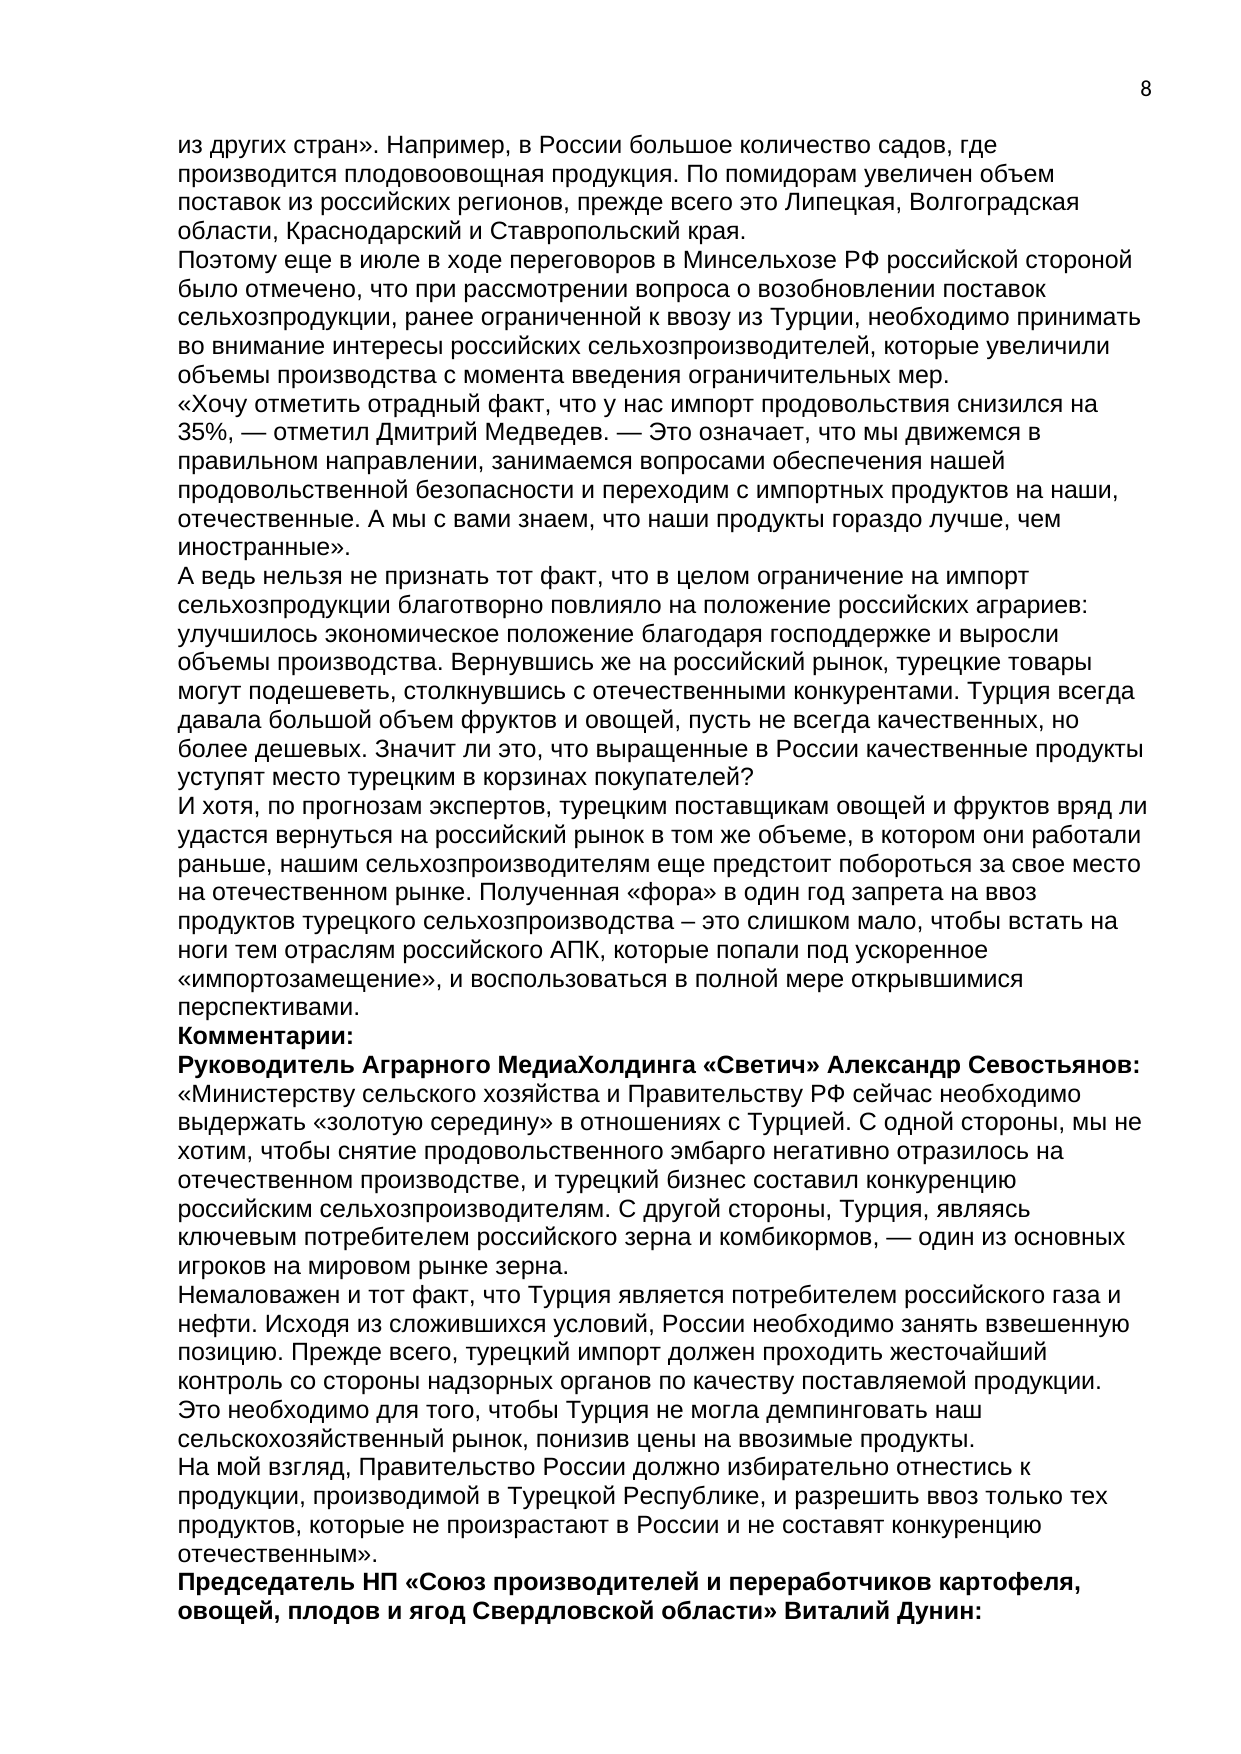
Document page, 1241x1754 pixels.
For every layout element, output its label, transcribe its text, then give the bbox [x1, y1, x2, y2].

text Поэтому еще в июле в ходе переговоров в Минсельхозе РФ российской стороной было отмечено, что при рассмотрении вопроса о возобновлении поставок сельхозпродукции, ранее ограниченной к ввозу из Турции, необходимо принимать во внимание интересы российских сельхозпроизводителей, которые увеличили объемы производства с момента введения ограничительных мер. [177, 245, 1152, 388]
text И хотя, по прогнозам экспертов, турецким поставщикам овощей и фруктов вряд ли удастся вернуться на российский рынок в том же объеме, в котором они работали раньше, нашим сельхозпроизводителям еще предстоит побороться за свое место на отечественном рынке. Полученная «фора» в один год запрета на ввоз продуктов турецкого сельхозпроизводства – это слишком мало, чтобы встать на ноги тем отраслям российского АПК, которые попали под ускоренное «импортозамещение», и воспользоваться в полной мере открывшимися перспективами. [177, 791, 1152, 1021]
text «Министерству сельского хозяйства и Правительству РФ сейчас необходимо выдержать «золотую середину» в отношениях с Турцией. С одной стороны, мы не хотим, чтобы снятие продовольственного эмбарго негативно отразилось на отечественном производстве, и турецкий бизнес составил конкуренцию российским сельхозпроизводителям. С другой стороны, Турция, являясь ключевым потребителем российского зерна и комбикормов, — один из основных игроков на мировом рынке зерна. [177, 1078, 1152, 1280]
text Немаловажен и тот факт, что Турция является потребителем российского газа и нефти. Исходя из сложившихся условий, России необходимо занять взвешенную позицию. Прежде всего, турецкий импорт должен проходить жесточайший контроль со стороны надзорных органов по качеству поставляемой продукции. Это необходимо для того, чтобы Турция не могла демпинговать наш сельскохозяйственный рынок, понизив цены на ввозимые продукты. [177, 1280, 1152, 1452]
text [177, 130, 1152, 245]
text «Хочу отметить отрадный факт, что у нас импорт продовольствия снизился на 35%, — отметил Дмитрий Медведев. — Это означает, что мы движемся в правильном направлении, занимаемся вопросами обеспечения нашей продовольственной безопасности и переходим с импортных продуктов на наши, отечественные. А мы с вами знаем, что наши продукты гораздо лучше, чем иностранные». [177, 388, 1152, 561]
text На мой взгляд, Правительство России должно избирательно отнестись к продукции, производимой в Турецкой Республике, и разрешить ввоз только тех продуктов, которые не произрастают в России и не составят конкуренцию отечественным». [177, 1452, 1152, 1567]
text А ведь нельзя не признать тот факт, что в целом ограничение на импорт сельхозпродукции благотворно повлияло на положение российских аграриев: улучшилось экономическое положение благодаря господдержке и выросли объемы производства. Вернувшись же на российский рынок, турецкие товары могут подешеветь, столкнувшись с отечественными конкурентами. Турция всегда давала большой объем фруктов и овощей, пусть не всегда качественных, но более дешевых. Значит ли это, что выращенные в России качественные продукты уступят место турецким в корзинах покупателей? [177, 561, 1152, 791]
text Председатель НП «Союз производителей и переработчиков картофеля, овощей, плодов и ягод Свердловской области» Виталий Дунин: [177, 1567, 1152, 1625]
text Комментарии: [177, 1021, 1152, 1050]
text Руководитель Аграрного МедиаХолдинга «Светич» Александр Севостьянов: [177, 1050, 1152, 1078]
